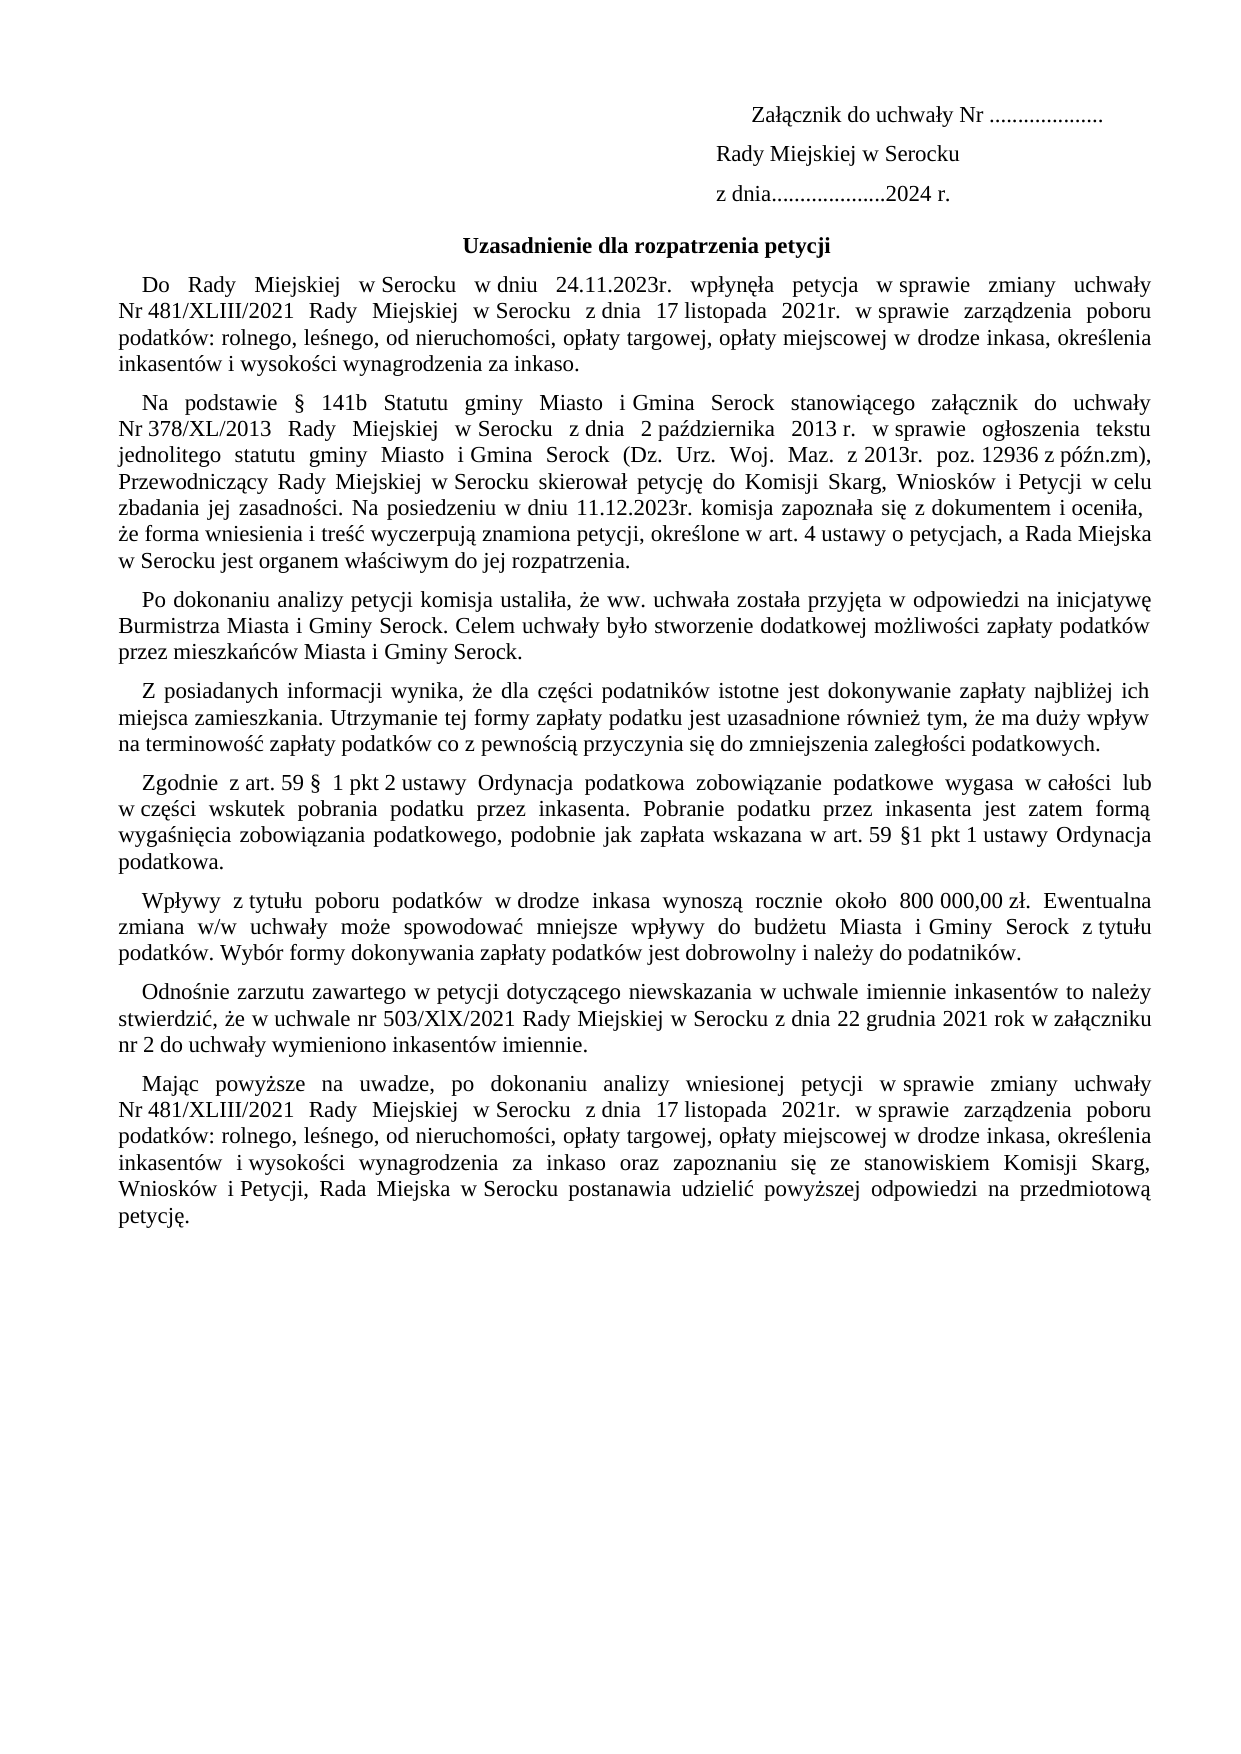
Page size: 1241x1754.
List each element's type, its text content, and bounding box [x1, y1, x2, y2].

text Wpływy z tytułu poboru podatków w drodze inkasa wynoszą rocznie około 800 000,00 zł. Ewentualna zmiana w/w uchwały może spowodować mniejsze wpływy do budżetu Miasta i Gminy Serock z tytułu podatków. Wybór formy dokonywania zapłaty podatków jest dobrowolny i należy do podatników. [118, 887, 1152, 966]
text Z posiadanych informacji wynika, że dla części podatników istotne jest dokonywanie zapłaty najbliżej ich miejsca zamieszkania. Utrzymanie tej formy zapłaty podatku jest uzasadnione również tym, że ma duży wpływ na terminowość zapłaty podatków co z pewnością przyczynia się do zmniejszenia zaległości podatkowych. [118, 677, 1152, 756]
text Po dokonaniu analizy petycji komisja ustaliła, że ww. uchwała została przyjęta w odpowiedzi na inicjatywę Burmistrza Miasta i Gminy Serock. Celem uchwały było stworzenie dodatkowej możliwości zapłaty podatków przez mieszkańców Miasta i Gminy Serock. [118, 586, 1152, 665]
text Uzasadnienie dla rozpatrzenia petycji [118, 232, 1152, 258]
text Do Rady Miejskiej w Serocku w dniu 24.11.2023r. wpłynęła petycja w sprawie zmiany uchwały Nr 481/XLIII/2021 Rady Miejskiej w Serocku z dnia 17 listopada 2021r. w sprawie zarządzenia poboru podatków: rolnego, leśnego, od nieruchomości, opłaty targowej, opłaty miejscowej w drodze inkasa, określenia inkasentów i wysokości wynagrodzenia za inkaso. [118, 271, 1152, 376]
text Odnośnie zarzutu zawartego w petycji dotyczącego niewskazania w uchwale imiennie inkasentów to należy stwierdzić, że w uchwale nr 503/XlX/2021 Rady Miejskiej w Serocku z dnia 22 grudnia 2021 rok w załączniku nr 2 do uchwały wymieniono inkasentów imiennie. [118, 978, 1152, 1057]
text Mając powyższe na uwadze, po dokonaniu analizy wniesionej petycji w sprawie zmiany uchwały Nr 481/XLIII/2021 Rady Miejskiej w Serocku z dnia 17 listopada 2021r. w sprawie zarządzenia poboru podatków: rolnego, leśnego, od nieruchomości, opłaty targowej, opłaty miejscowej w drodze inkasa, określenia inkasentów i wysokości wynagrodzenia za inkaso oraz zapoznaniu się ze stanowiskiem Komisji Skarg, Wniosków i Petycji, Rada Miejska w Serocku postanawia udzielić powyższej odpowiedzi na przedmiotową petycję. [118, 1070, 1152, 1228]
text Na podstawie § 141b Statutu gminy Miasto i Gmina Serock stanowiącego załącznik do uchwały Nr 378/XL/2013 Rady Miejskiej w Serocku z dnia 2 października 2013 r. w sprawie ogłoszenia tekstu jednolitego statutu gminy Miasto i Gmina Serock (Dz. Urz. Woj. Maz. z 2013r. poz. 12936 z późn.zm), Przewodniczący Rady Miejskiej w Serocku skierował petycję do Komisji Skarg, Wniosków i Petycji w celu zbadania jej zasadności. Na posiedzeniu w dniu 11.12.2023r. komisja zapoznała się z dokumentem i oceniła, że forma wniesienia i treść wyczerpują znamiona petycji, określone w art. 4 ustawy o petycjach, a Rada Miejska w Serocku jest organem właściwym do jej rozpatrzenia. [118, 389, 1152, 573]
text Zgodnie z art. 59 § 1 pkt 2 ustawy Ordynacja podatkowa zobowiązanie podatkowe wygasa w całości lub w części wskutek pobrania podatku przez inkasenta. Pobranie podatku przez inkasenta jest zatem formą wygaśnięcia zobowiązania podatkowego, podobnie jak zapłata wskazana w art. 59 §1 pkt 1 ustawy Ordynacja podatkowa. [118, 769, 1152, 874]
text Załącznik do uchwały Nr .................... Rady Miejskiej w Serocku z dnia....................2024 r. [716, 101, 1152, 206]
